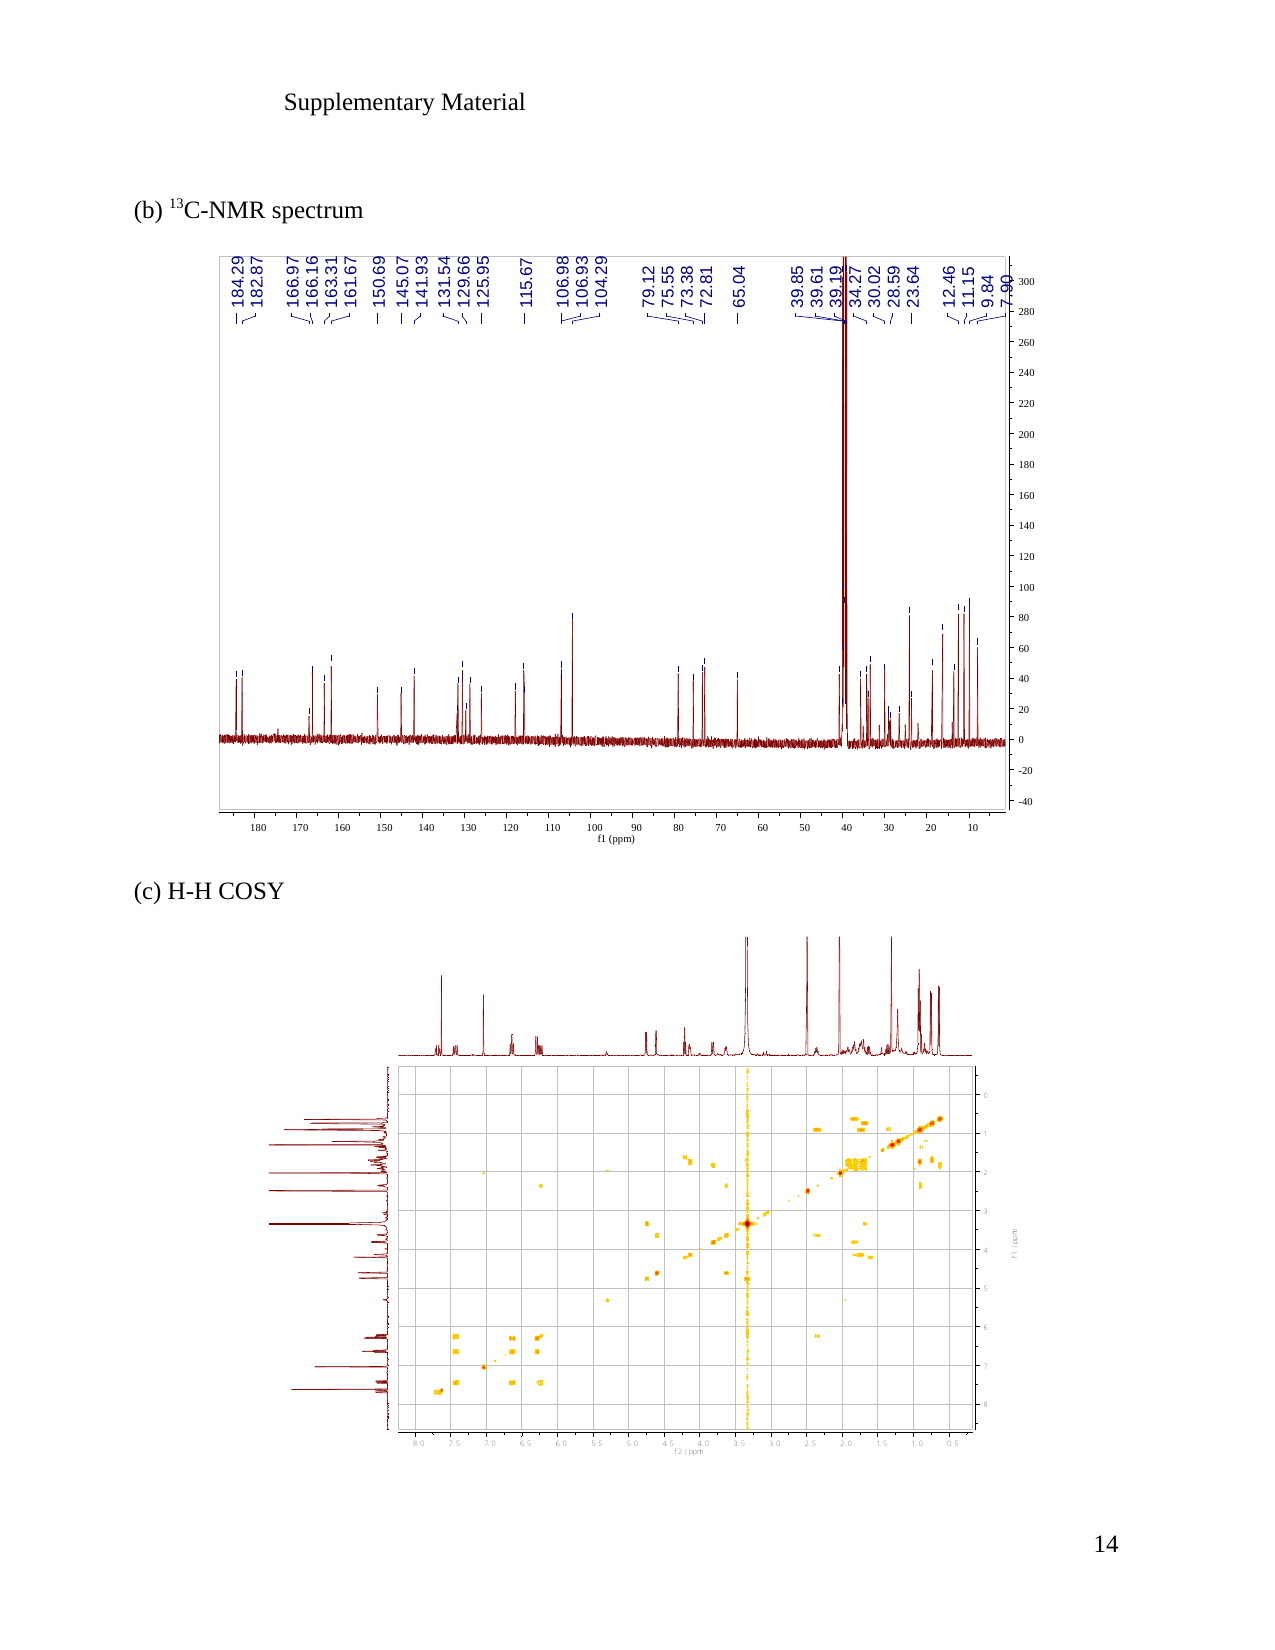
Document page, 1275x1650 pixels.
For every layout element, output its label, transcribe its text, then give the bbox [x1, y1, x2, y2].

text (c) H-H COSY [133, 876, 1152, 905]
text (b) 13C-NMR spectrum [133, 195, 1152, 224]
